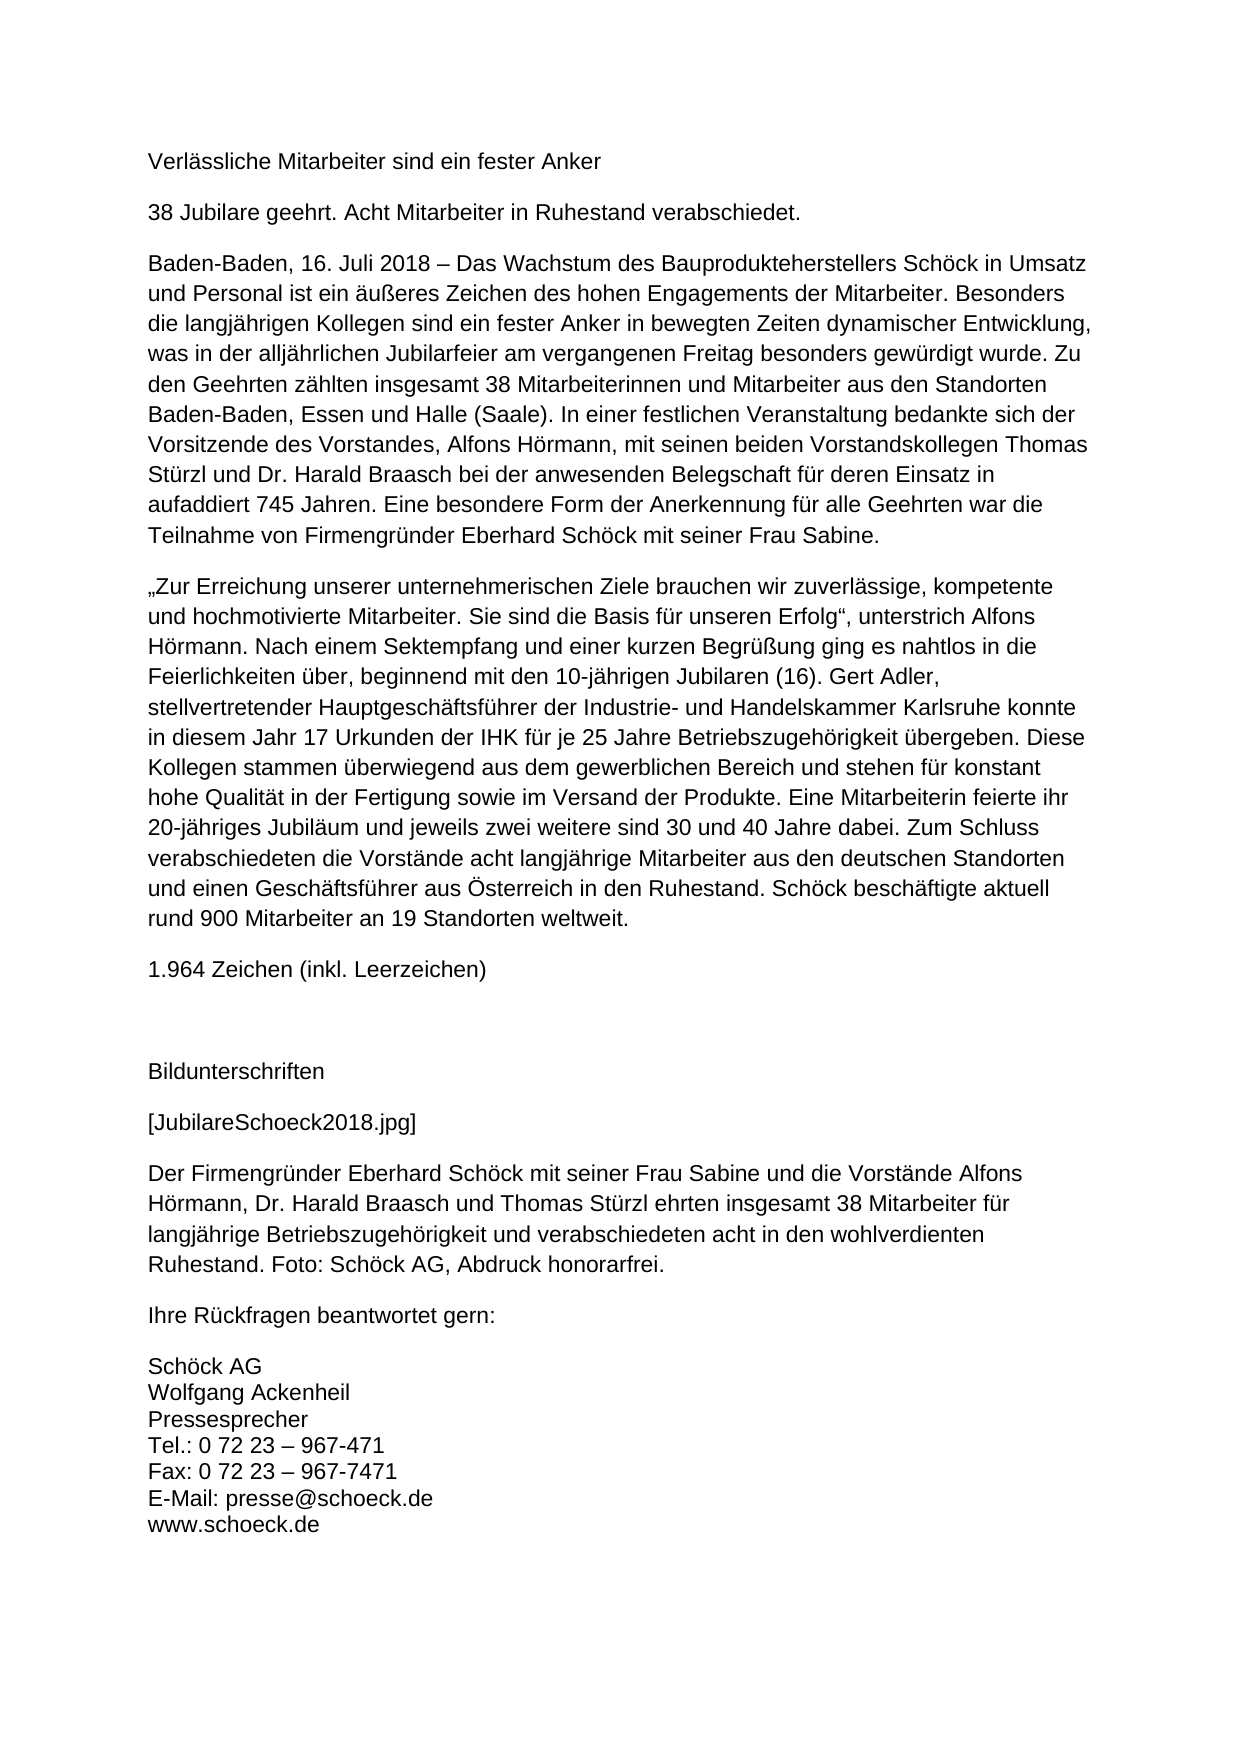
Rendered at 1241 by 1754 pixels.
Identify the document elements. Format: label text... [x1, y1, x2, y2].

text [JubilareSchoeck2018.jpg] [148, 1109, 1093, 1135]
text Pressesprecher [148, 1406, 1093, 1432]
text Verlässliche Mitarbeiter sind ein fester Anker [148, 148, 1093, 174]
text www.schoeck.de [148, 1511, 1093, 1537]
text Fax: 0 72 23 – 967-7471 [148, 1458, 1093, 1484]
text Bildunterschriften [148, 1058, 1093, 1084]
text Wolfgang Ackenheil [148, 1379, 1093, 1406]
text Schöck AG [148, 1353, 1093, 1379]
text Baden-Baden, 16. Juli 2018 – Das Wachstum des Bauprodukteherstellers Schöck in Umsatz und Personal ist ein äußeres Zeichen des hohen Engagements der Mitarbeiter. Besonders die langjährigen Kollegen sind ein fester Anker in bewegten Zeiten dynamischer Entwicklung, was in der alljährlichen Jubilarfeier am vergangenen Freitag besonders gewürdigt wurde. Zu den Geehrten zählten insgesamt 38 Mitarbeiterinnen und Mitarbeiter aus den Standorten Baden-Baden, Essen und Halle (Saale). In einer festlichen Veranstaltung bedankte sich der Vorsitzende des Vorstandes, Alfons Hörmann, mit seinen beiden Vorstandskollegen Thomas Stürzl und Dr. Harald Braasch bei der anwesenden Belegschaft für deren Einsatz in aufaddiert 745 Jahren. Eine besondere Form der Anerkennung für alle Geehrten war die Teilnahme von Firmengründer Eberhard Schöck mit seiner Frau Sabine. [148, 250, 1093, 548]
text Tel.: 0 72 23 – 967-471 [148, 1432, 1093, 1458]
text 38 Jubilare geehrt. Acht Mitarbeiter in Ruhestand verabschiedet. [148, 199, 1093, 225]
text E-Mail: presse@schoeck.de [148, 1484, 1093, 1511]
text Ihre Rückfragen beantwortet gern: [148, 1302, 1093, 1328]
text Der Firmengründer Eberhard Schöck mit seiner Frau Sabine und die Vorstände Alfons Hörmann, Dr. Harald Braasch und Thomas Stürzl ehrten insgesamt 38 Mitarbeiter für langjährige Betriebszugehörigkeit und verabschiedeten acht in den wohlverdienten Ruhestand. Foto: Schöck AG, Abdruck honorarfrei. [148, 1160, 1093, 1277]
text 1.964 Zeichen (inkl. Leerzeichen) [148, 956, 1093, 982]
text „Zur Erreichung unserer unternehmerischen Ziele brauchen wir zuverlässige, kompetente und hochmotivierte Mitarbeiter. Sie sind die Basis für unseren Erfolg“, unterstrich Alfons Hörmann. Nach einem Sektempfang und einer kurzen Begrüßung ging es nahtlos in die Feierlichkeiten über, beginnend mit den 10-jährigen Jubilaren (16). Gert Adler, stellvertretender Hauptgeschäftsführer der Industrie- und Handelskammer Karlsruhe konnte in diesem Jahr 17 Urkunden der IHK für je 25 Jahre Betriebszugehörigkeit übergeben. Diese Kollegen stammen überwiegend aus dem gewerblichen Bereich und stehen für konstant hohe Qualität in der Fertigung sowie im Versand der Produkte. Eine Mitarbeiterin feierte ihr 20-jähriges Jubiläum und jeweils zwei weitere sind 30 und 40 Jahre dabei. Zum Schluss verabschiedeten die Vorstände acht langjährige Mitarbeiter aus den deutschen Standorten und einen Geschäftsführer aus Österreich in den Ruhestand. Schöck beschäftigte aktuell rund 900 Mitarbeiter an 19 Standorten weltweit. [148, 573, 1093, 931]
